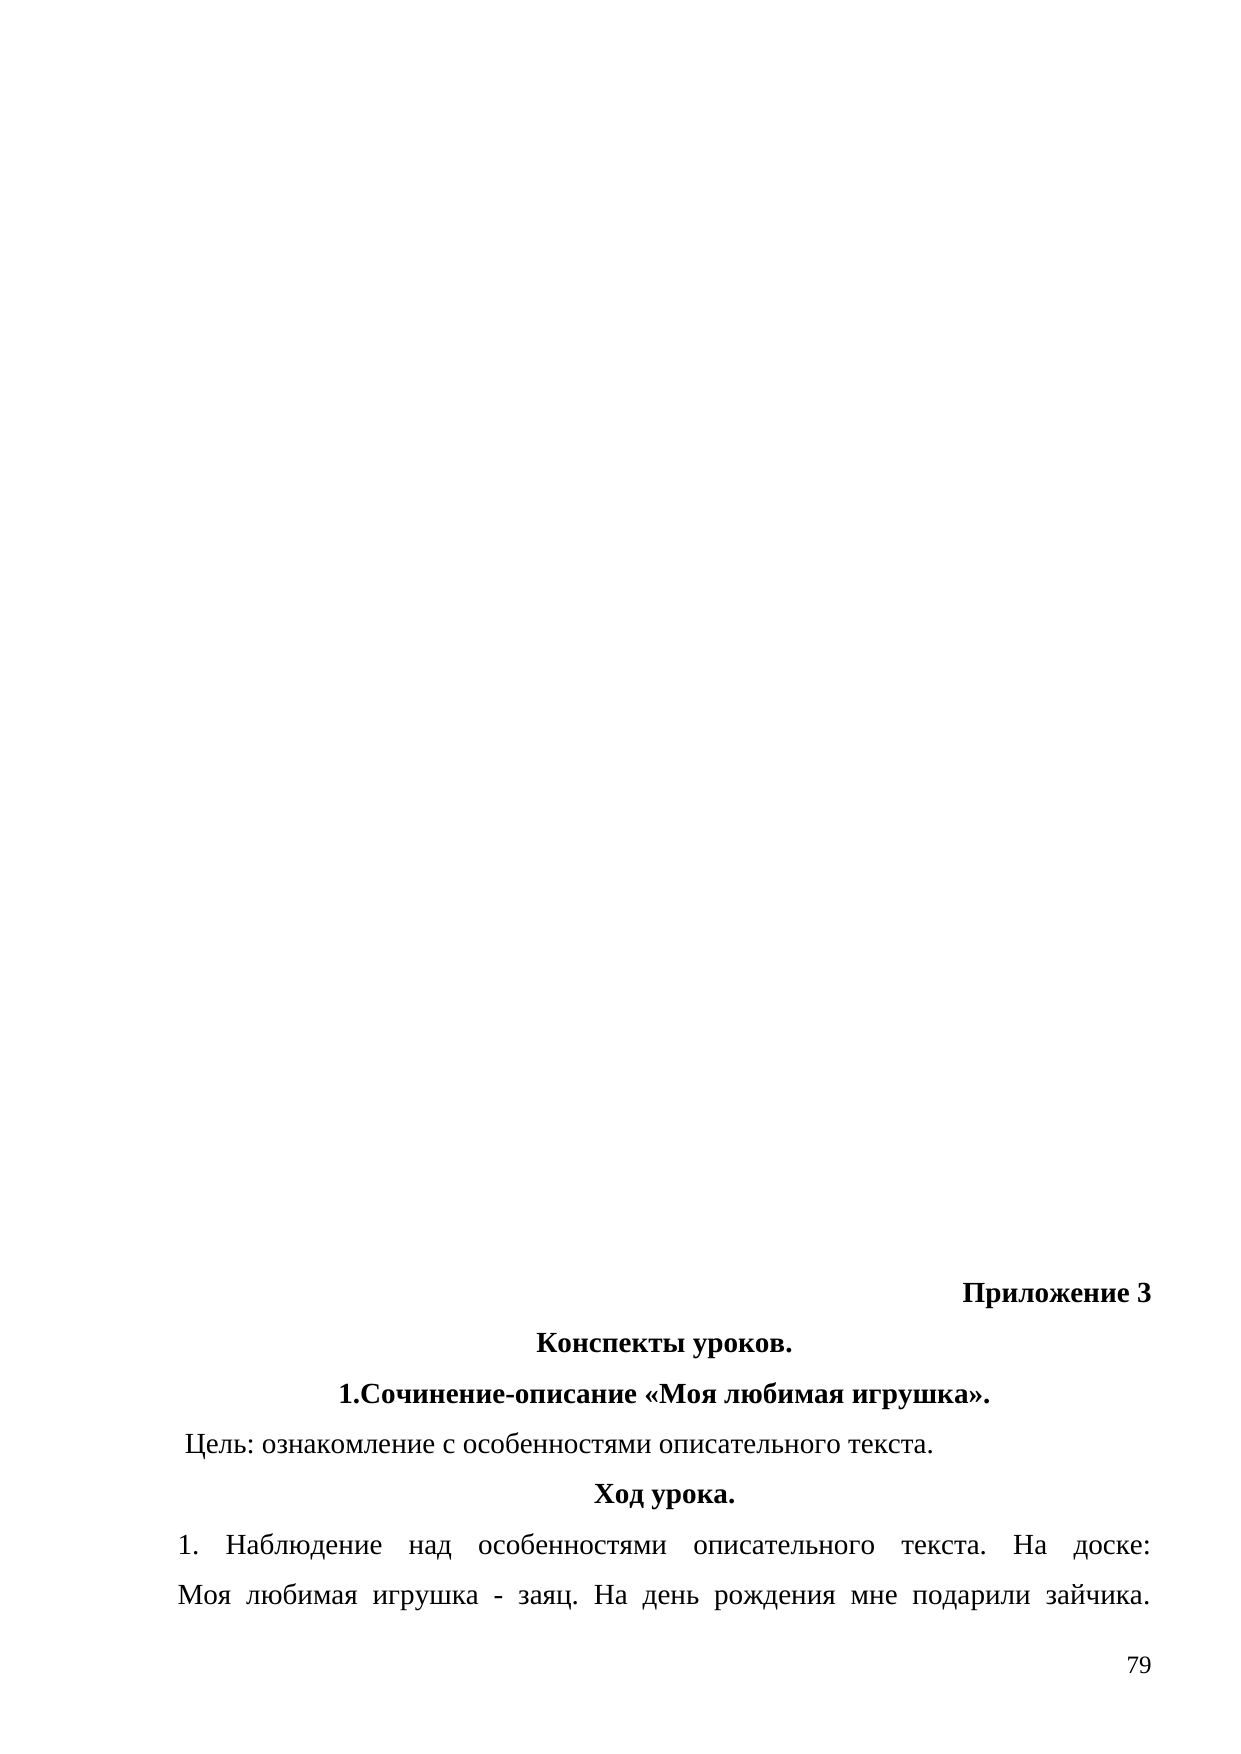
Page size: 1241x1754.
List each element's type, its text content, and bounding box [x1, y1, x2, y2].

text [177, 1527, 1152, 1611]
text Приложение 3 [177, 1275, 1152, 1309]
text Ход урока. [177, 1477, 1152, 1510]
text Конспекты уроков. 1.Сочинение-описание «Моя любимая игрушка». [177, 1326, 1152, 1409]
text Цель: ознакомление с особенностями описательного текста. [177, 1426, 1152, 1460]
